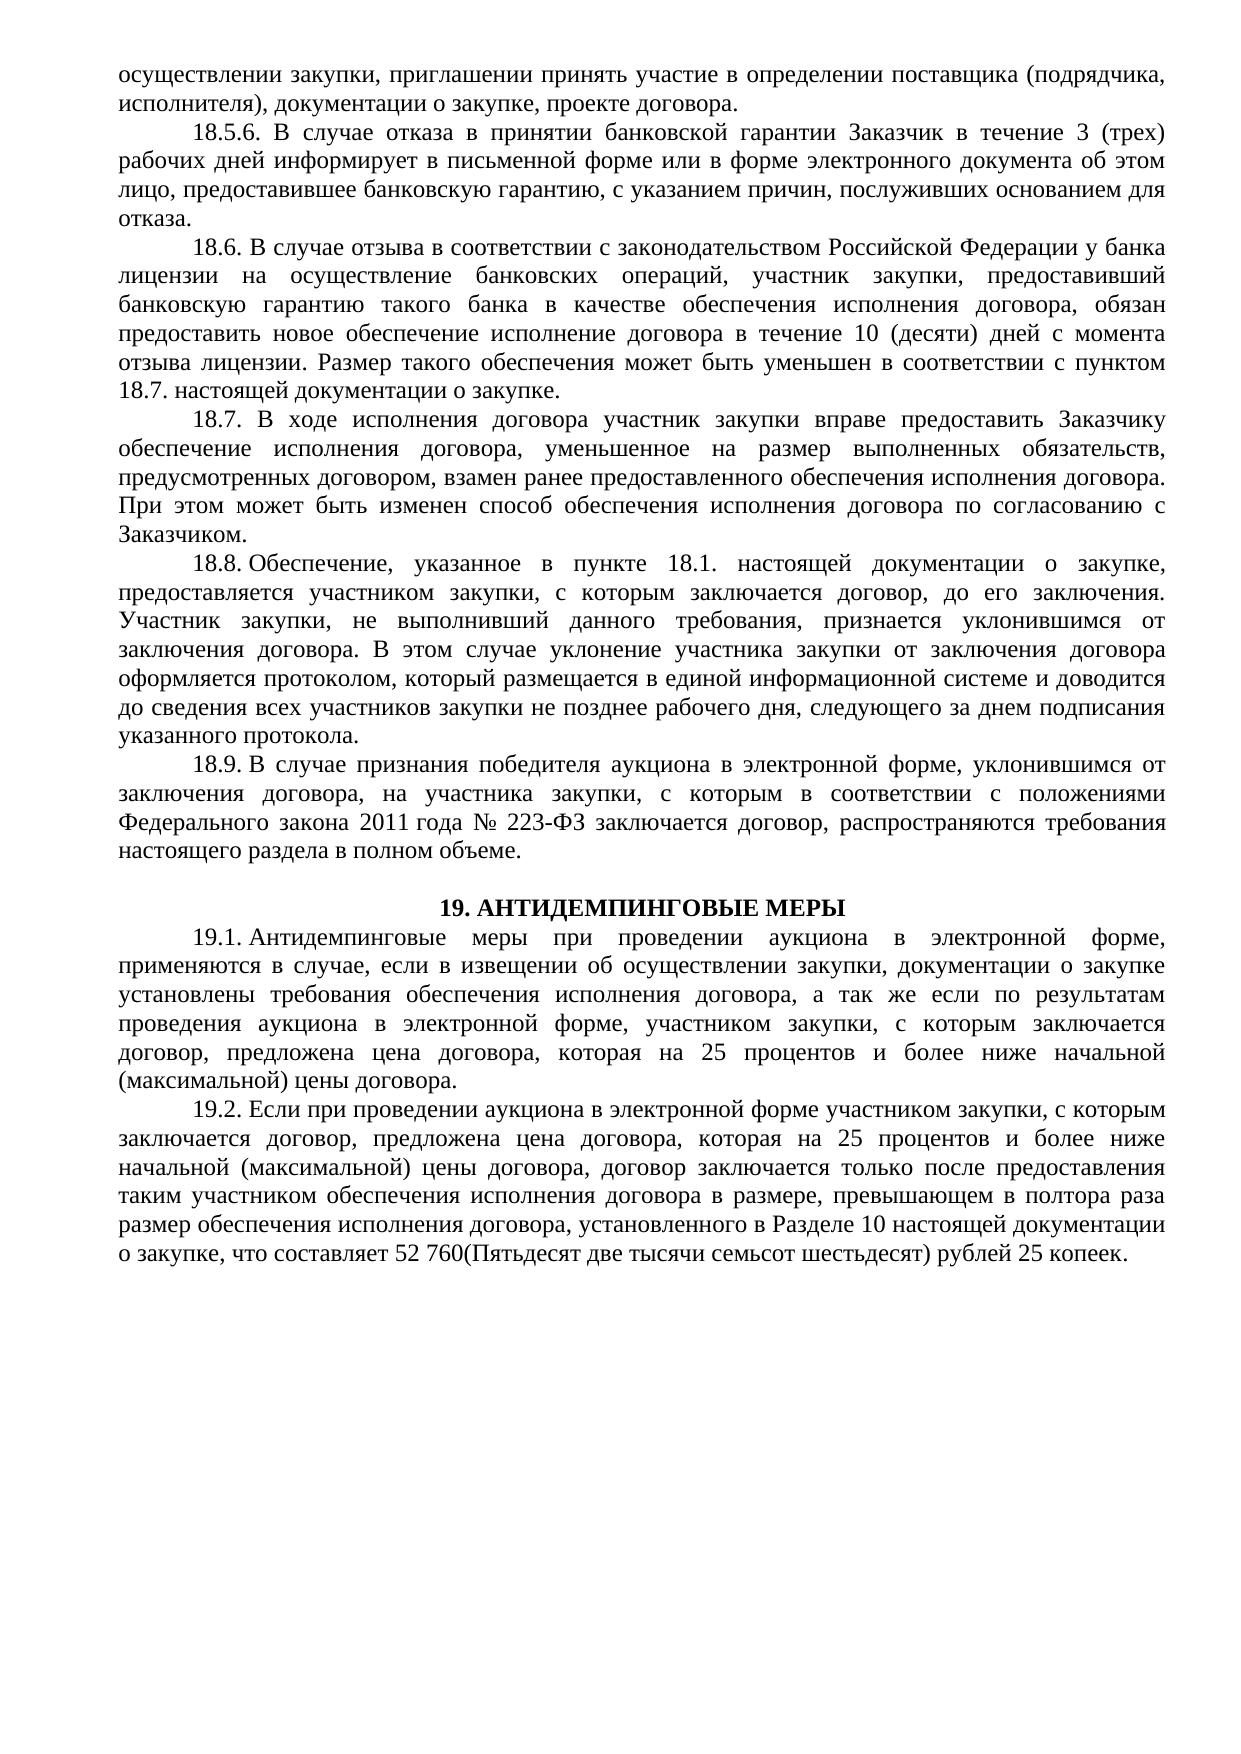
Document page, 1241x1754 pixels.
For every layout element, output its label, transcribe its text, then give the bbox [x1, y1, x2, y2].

text 19.2. Если при проведении аукциона в электронной форме участником закупки, с которым заключается договор, предложена цена договора, которая на 25 процентов и более ниже начальной (максимальной) цены договора, договор заключается только после предоставления таким участником обеспечения исполнения договора в размере, превышающем в полтора раза размер обеспечения исполнения договора, установленного в Разделе 10 настоящей документации о закупке, что составляет 52 760(Пятьдесят две тысячи семьсот шестьдесят) рублей 25 копеек. [118, 1094, 1167, 1267]
text 19.1. Антидемпинговые меры при проведении аукциона в электронной форме, применяются в случае, если в извещении об осуществлении закупки, документации о закупке установлены требования обеспечения исполнения договора, а так же если по результатам проведения аукциона в электронной форме, участником закупки, с которым заключается договор, предложена цена договора, которая на 25 процентов и более ниже начальной (максимальной) цены договора. [118, 922, 1167, 1094]
text 18.5.6. В случае отказа в принятии банковской гарантии Заказчик в течение 3 (трех) рабочих дней информирует в письменной форме или в форме электронного документа об этом лицо, предоставившее банковскую гарантию, с указанием причин, послуживших основанием для отказа. [118, 117, 1167, 232]
text 18.9. В случае признания победителя аукциона в электронной форме, уклонившимся от заключения договора, на участника закупки, с которым в соответствии с положениями Федерального закона 2011 года № 223-ФЗ заключается договор, распространяются требования настоящего раздела в полном объеме. [118, 749, 1167, 864]
text 18.8. Обеспечение, указанное в пункте 18.1. настоящей документации о закупке, предоставляется участником закупки, с которым заключается договор, до его заключения. Участник закупки, не выполнивший данного требования, признается уклонившимся от заключения договора. В этом случае уклонение участника закупки от заключения договора оформляется протоколом, который размещается в единой информационной системе и доводится до сведения всех участников закупки не позднее рабочего дня, следующего за днем подписания указанного протокола. [118, 548, 1167, 749]
text 18.7. В ходе исполнения договора участник закупки вправе предоставить Заказчику обеспечение исполнения договора, уменьшенное на размер выполненных обязательств, предусмотренных договором, взамен ранее предоставленного обеспечения исполнения договора. При этом может быть изменен способ обеспечения исполнения договора по согласованию с Заказчиком. [118, 404, 1167, 548]
text 19. АНТИДЕМПИНГОВЫЕ МЕРЫ [118, 893, 1167, 922]
text 18.6. В случае отзыва в соответствии с законодательством Российской Федерации у банка лицензии на осуществление банковских операций, участник закупки, предоставивший банковскую гарантию такого банка в качестве обеспечения исполнения договора, обязан предоставить новое обеспечение исполнение договора в течение 10 (десяти) дней с момента отзыва лицензии. Размер такого обеспечения может быть уменьшен в соответствии с пунктом 18.7. настоящей документации о закупке. [118, 232, 1167, 404]
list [118, 59, 1167, 117]
